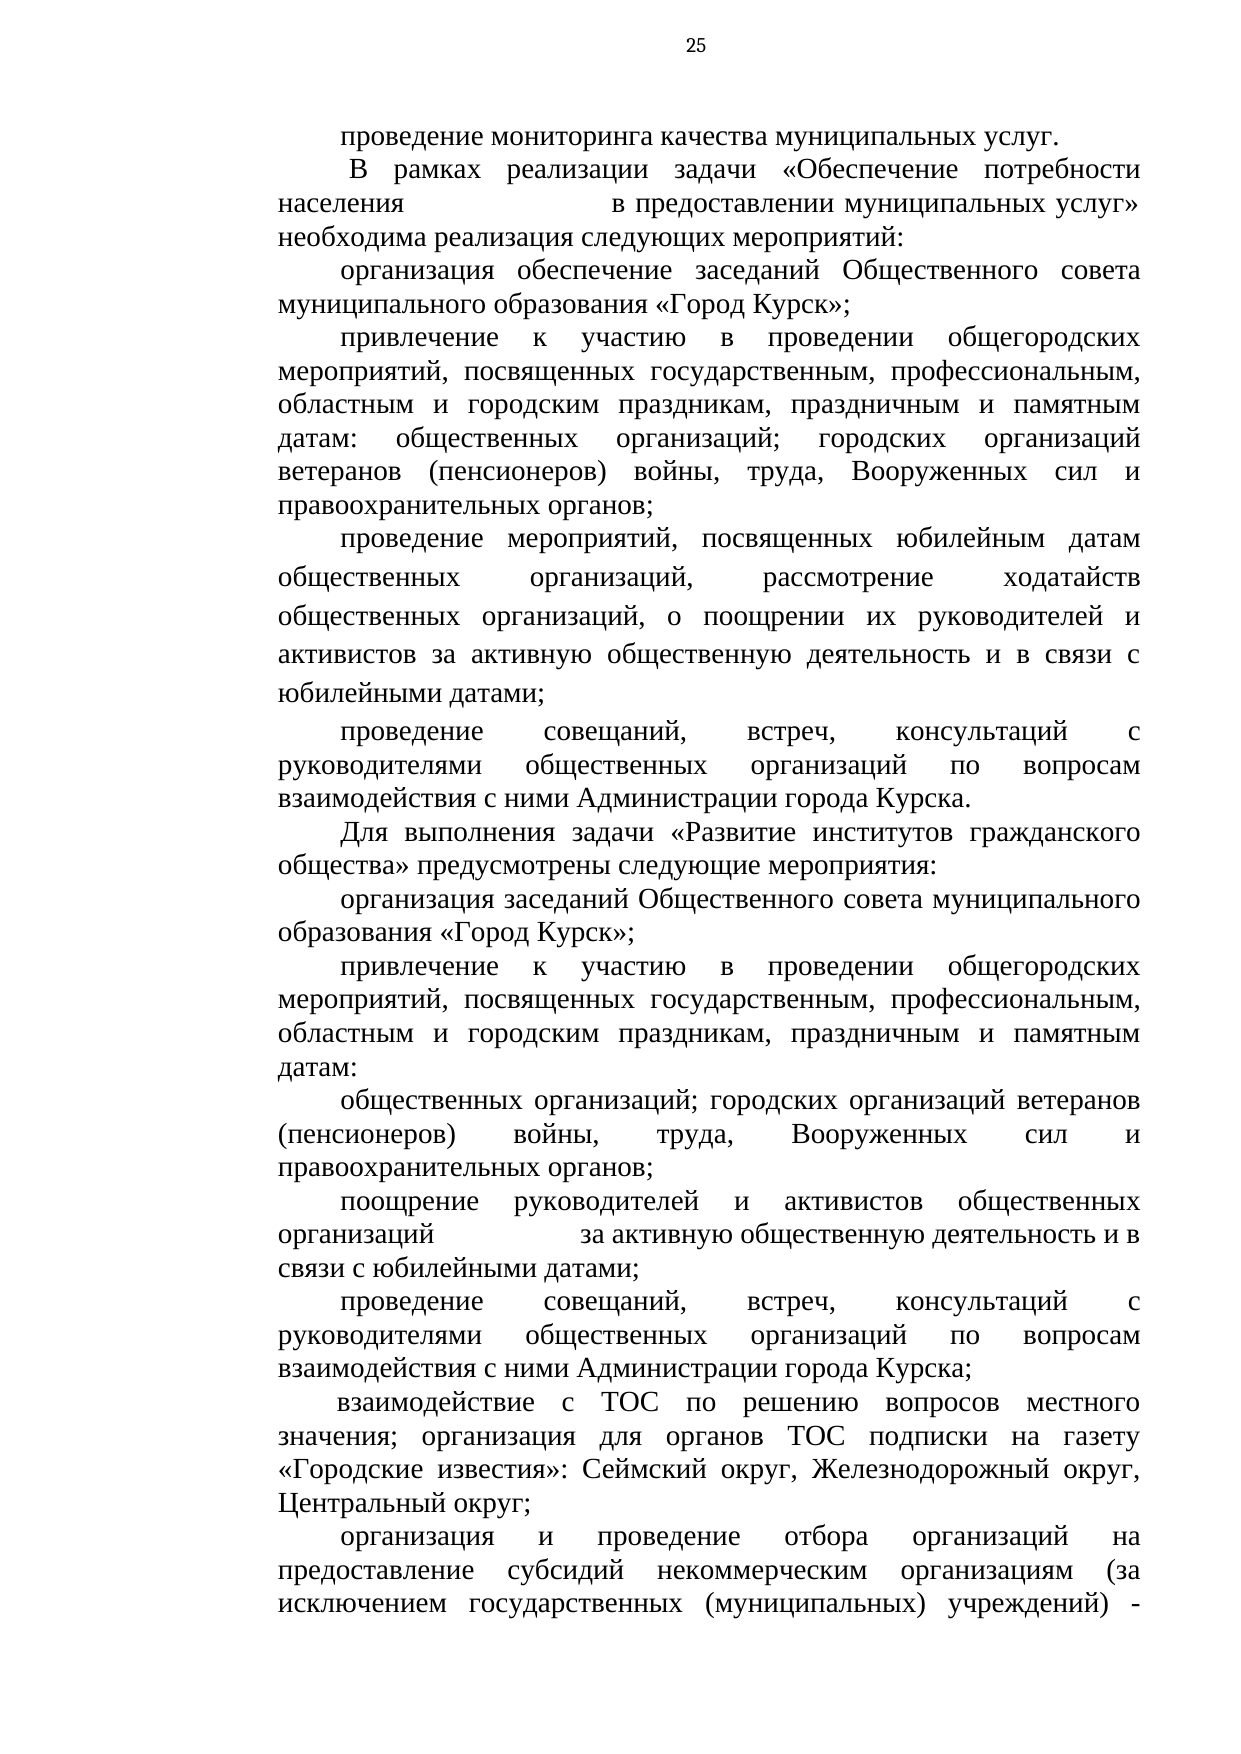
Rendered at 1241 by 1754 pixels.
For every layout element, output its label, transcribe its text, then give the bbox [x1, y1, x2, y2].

text проведение мониторинга качества муниципальных услуг. [278, 118, 1141, 152]
text проведение совещаний, встреч, консультаций с руководителями общественных организаций по вопросам взаимодействия с ними Администрации города Курска. [278, 713, 1141, 814]
text организация обеспечение заседаний Общественного совета муниципального образования «Город Курск»; [278, 252, 1141, 319]
text привлечение к участию в проведении общегородских мероприятий, посвященных государственным, профессиональным, областным и городским праздникам, праздничным и памятным датам: [278, 948, 1141, 1082]
text поощрение руководителей и активистов общественных организаций за активную общественную деятельность и в связи с юбилейными датами; [278, 1183, 1141, 1283]
text проведение мероприятий, посвященных юбилейным датам общественных организаций, рассмотрение ходатайств общественных организаций, о поощрении их руководителей и активистов за активную общественную деятельность и в связи с юбилейными датами; [278, 521, 1141, 708]
text общественных организаций; городских организаций ветеранов (пенсионеров) войны, труда, Вооруженных сил и правоохранительных органов; [278, 1082, 1141, 1183]
text В рамках реализации задачи «Обеспечение потребности населения в предоставлении муниципальных услуг» необходима реализация следующих мероприятий: [278, 152, 1141, 252]
text привлечение к участию в проведении общегородских мероприятий, посвященных государственным, профессиональным, областным и городским праздникам, праздничным и памятным датам: общественных организаций; городских организаций ветеранов (пенсионеров) войны, труда, Вооруженных сил и правоохранительных органов; [278, 319, 1141, 521]
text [278, 1518, 1141, 1619]
text проведение совещаний, встреч, консультаций с руководителями общественных организаций по вопросам взаимодействия с ними Администрации города Курска; [278, 1283, 1141, 1384]
text организация заседаний Общественного совета муниципального образования «Город Курск»; [278, 881, 1141, 948]
text взаимодействие с ТОС по решению вопросов местного значения; организация для органов ТОС подписки на газету «Городские известия»: Сеймский округ, Железнодорожный округ, Центральный округ; [278, 1384, 1141, 1518]
text Для выполнения задачи «Развитие институтов гражданского общества» предусмотрены следующие мероприятия: [278, 814, 1141, 881]
